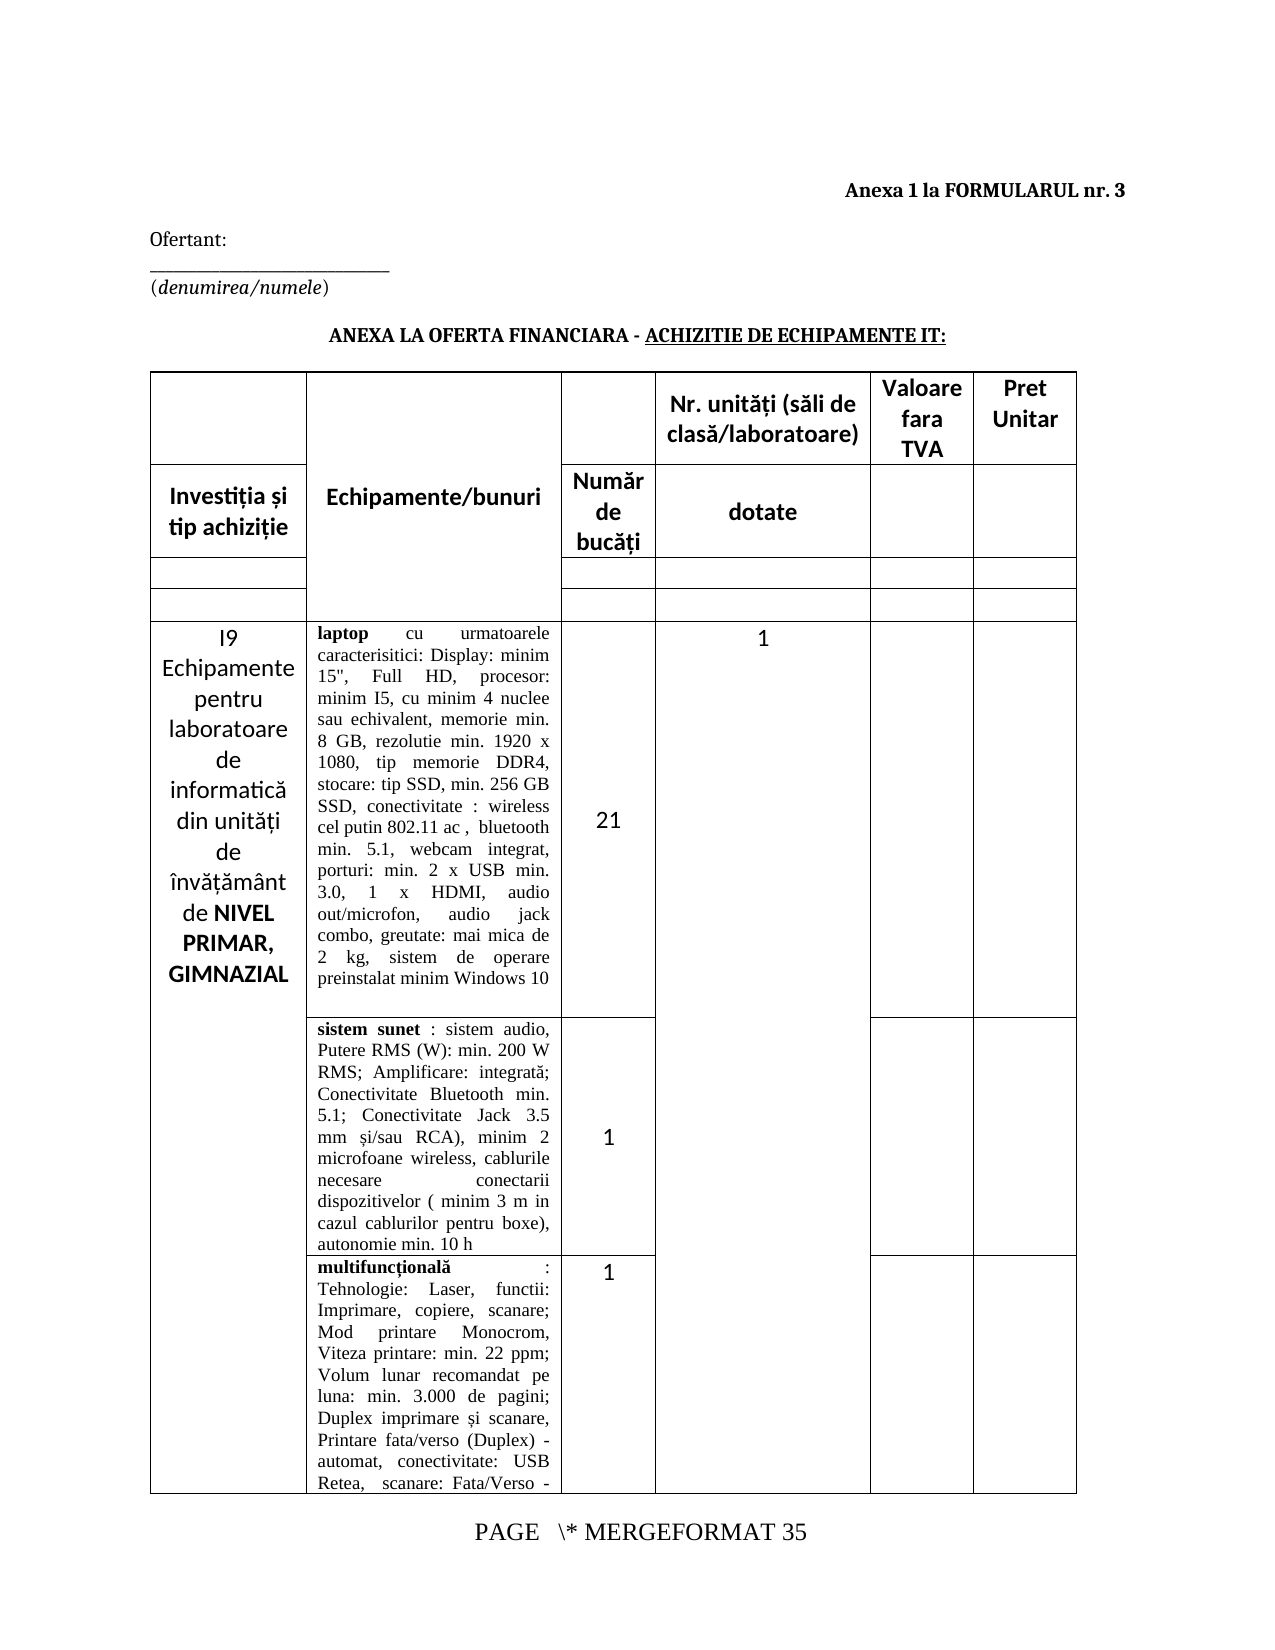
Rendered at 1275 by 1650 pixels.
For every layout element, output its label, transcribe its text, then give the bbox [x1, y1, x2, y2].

table_cell I9 Echipamente pentru laboratoare de informatică din unități de învățământ de NIVEL PRIMAR, GIMNAZIAL [151, 622, 306, 1493]
subtitle Ofertant: [150, 228, 1125, 252]
table_cell [974, 1256, 1076, 1493]
table_cell [974, 622, 1076, 1017]
table_header [151, 373, 306, 464]
table_cell [871, 558, 973, 588]
table_cell sistem sunet : sistem audio, Putere RMS (W): min. 200 W RMS; Amplificare: integrată; Conectivitate Bluetooth min. 5.1; Conectivitate Jack 3.5 mm și/sau RCA), minim 2 microfoane wireless, cablurile necesare conectarii dispozitivelor ( minim 3 m in cazul cablurilor pentru boxe), autonomie min. 10 h [307, 1018, 561, 1255]
table_cell [974, 1018, 1076, 1255]
text Anexa 1 la FORMULARUL nr. 3 [150, 179, 1125, 203]
table_header Echipamente/bunuri [307, 373, 561, 621]
table_cell [974, 465, 1076, 557]
table_cell [562, 589, 655, 621]
table_header Pret Unitar [974, 373, 1076, 464]
text (denumirea/numele) [150, 276, 1125, 299]
table_cell [974, 589, 1076, 621]
table_cell 1 [562, 1018, 655, 1255]
table_cell [974, 558, 1076, 588]
table_cell 1 [562, 1256, 655, 1493]
table_cell Număr de bucăți [562, 465, 655, 557]
table_cell dotate [656, 465, 870, 557]
table_cell [151, 558, 306, 588]
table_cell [307, 1256, 561, 1493]
table_cell [871, 589, 973, 621]
table_header Nr. unități (săli de clasă/laboratoare) [656, 373, 870, 464]
text _______________________________ [150, 252, 1125, 276]
table_cell [562, 558, 655, 588]
table_header Valoare fara TVA [871, 373, 973, 464]
table_cell 1 [656, 622, 870, 1493]
table_cell Investiția și tip achiziție [151, 465, 306, 557]
table_cell [871, 1018, 973, 1255]
table_cell 21 [562, 622, 655, 1017]
table_cell [656, 558, 870, 588]
text ANEXA LA OFERTA FINANCIARA - ACHIZITIE DE ECHIPAMENTE IT: [150, 323, 1125, 347]
table_cell [871, 622, 973, 1017]
table_cell [656, 589, 870, 621]
table_cell [871, 465, 973, 557]
table_cell [151, 589, 306, 621]
table_header [562, 373, 655, 464]
table_cell [871, 1256, 973, 1493]
table_cell laptop cu urmatoarele caracterisitici: Display: minim 15", Full HD, procesor: minim I5, cu minim 4 nuclee sau echivalent, memorie min. 8 GB, rezolutie min. 1920 x 1080, tip memorie DDR4, stocare: tip SSD, min. 256 GB SSD, conectivitate : wireless cel putin 802.11 ac , bluetooth min. 5.1, webcam integrat, porturi: min. 2 x USB min. 3.0, 1 x HDMI, audio out/microfon, audio jack combo, greutate: mai mica de 2 kg, sistem de operare preinstalat minim Windows 10 [307, 622, 561, 1017]
